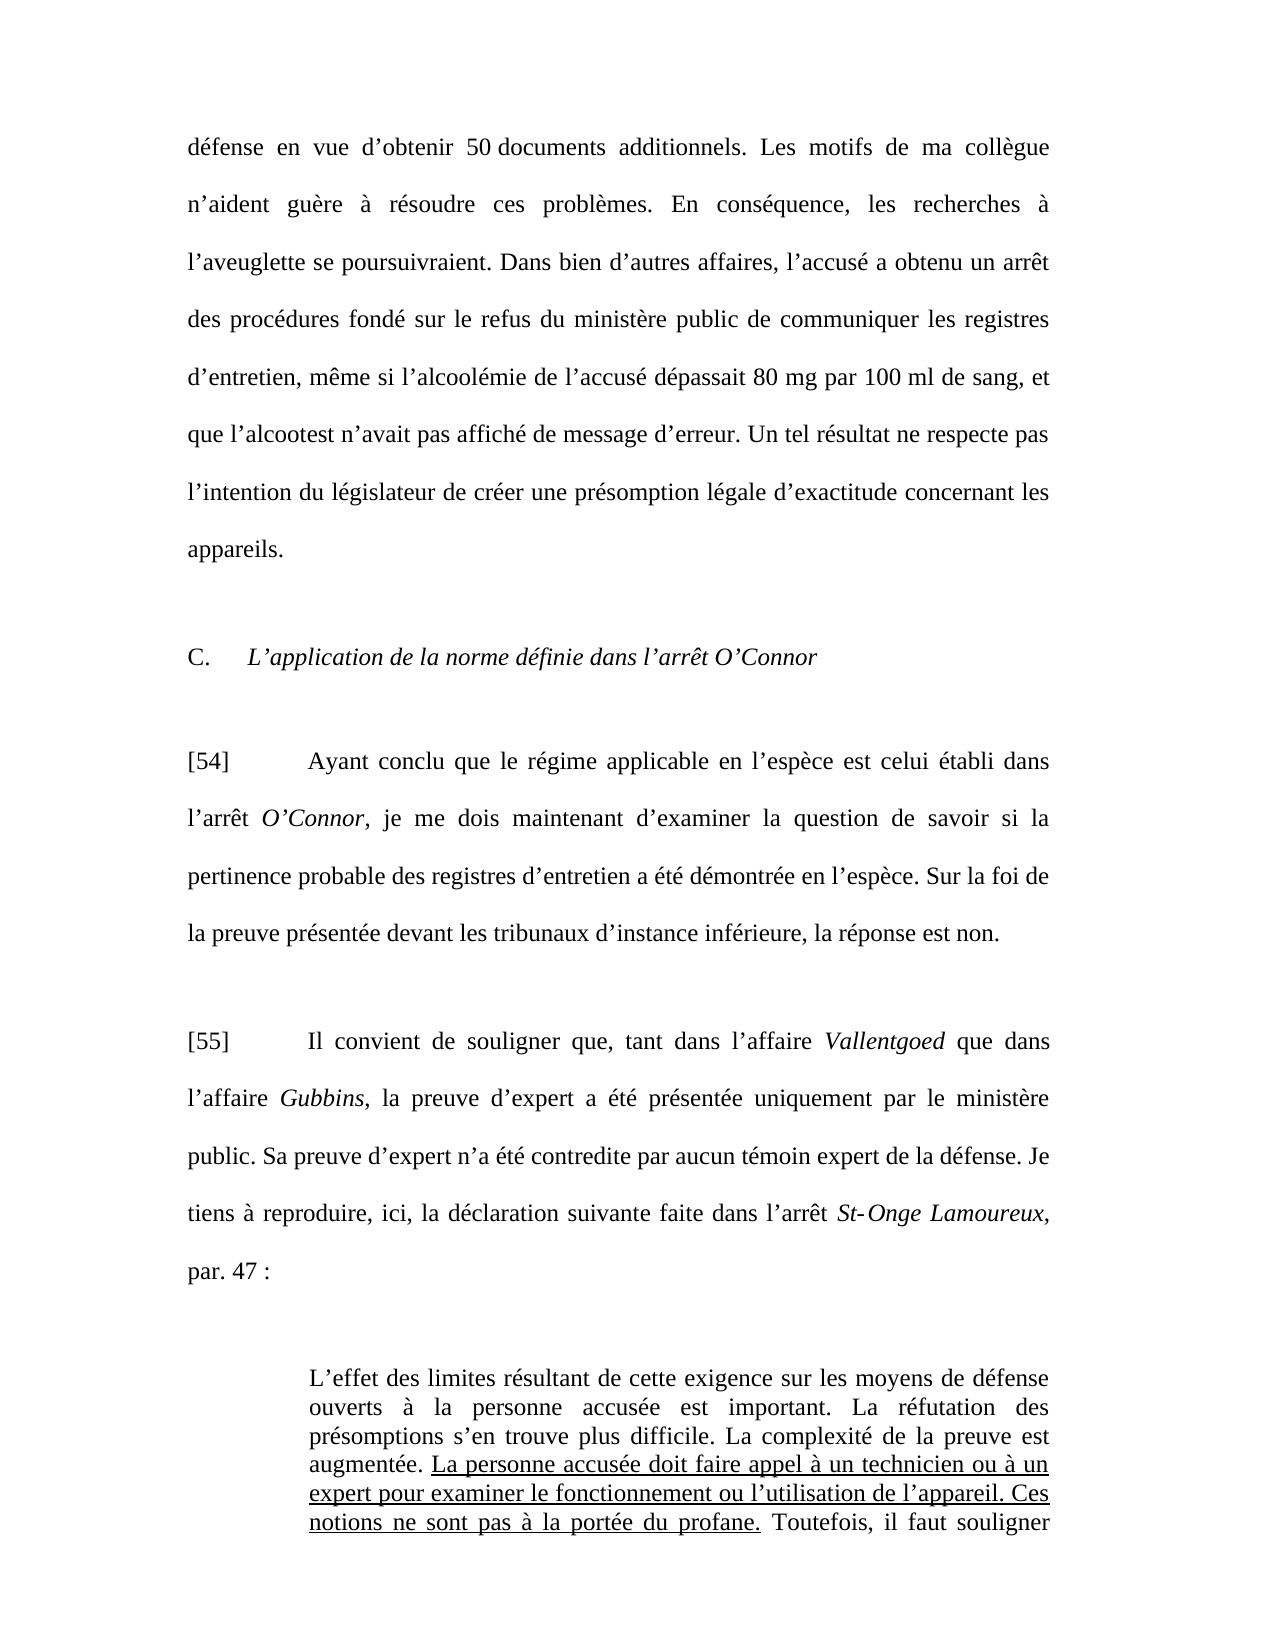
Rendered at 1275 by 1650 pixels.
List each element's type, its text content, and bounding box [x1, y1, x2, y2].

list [187, 132, 1050, 563]
list Il convient de souligner que, tant dans l’affaire Vallentgoed que dans l’affaire Gubbins, la preuve d’expert a été présentée uniquement par le ministère public. Sa preuve d’expert n’a été contredite par aucun témoin expert de la défense. Je tiens à reproduire, ici, la déclaration suivante faite dans l’arrêt St-Onge Lamoureux, par. 47 : [187, 1026, 1050, 1284]
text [187, 1363, 1050, 1536]
title L’application de la norme définie dans l’arrêt O’Connor [187, 642, 1050, 671]
list Ayant conclu que le régime applicable en l’espèce est celui établi dans l’arrêt O’Connor, je me dois maintenant d’examiner la question de savoir si la pertinence probable des registres d’entretien a été démontrée en l’espèce. Sur la foi de la preuve présentée devant les tribunaux d’instance inférieure, la réponse est non. [187, 746, 1050, 947]
